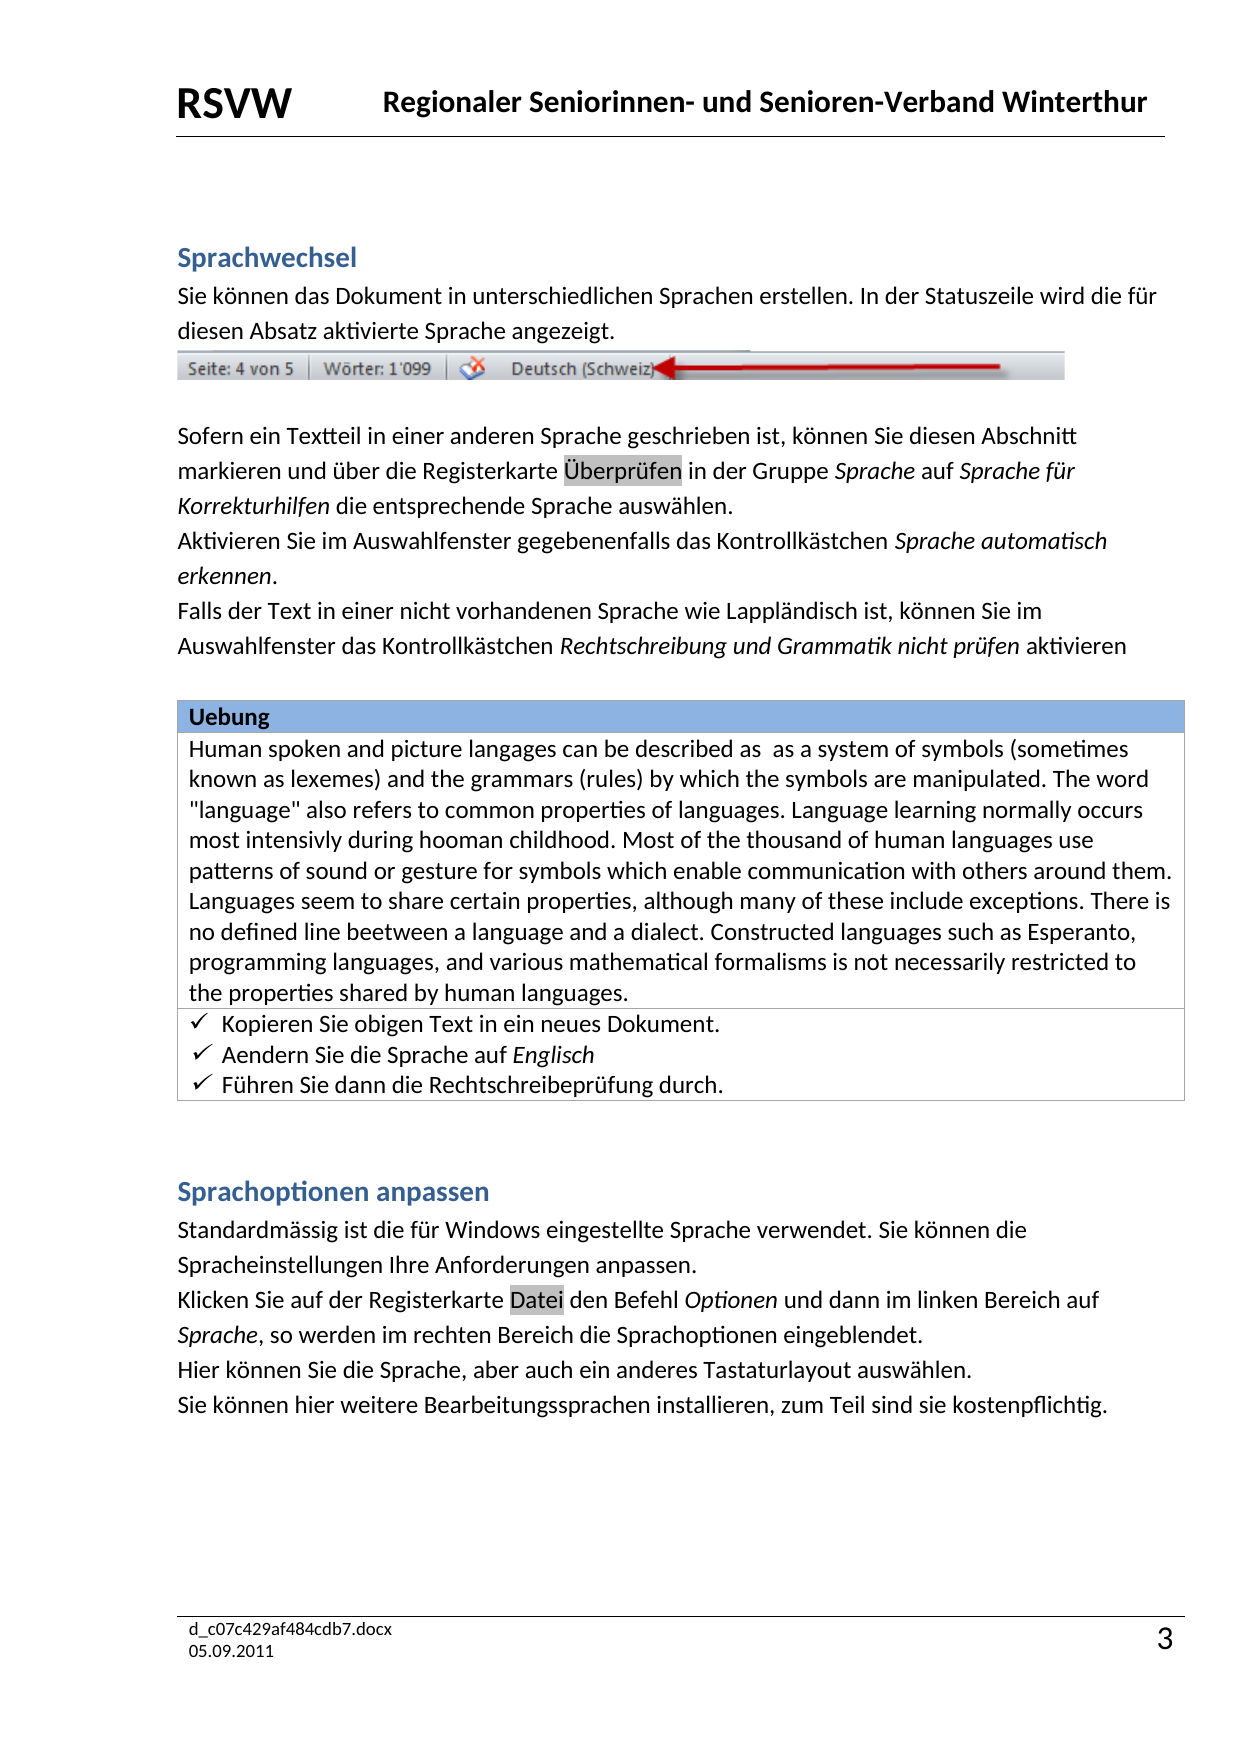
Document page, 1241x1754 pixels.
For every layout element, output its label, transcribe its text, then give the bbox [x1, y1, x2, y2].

text Standardmässig ist die für Windows eingestellte Sprache verwendet. Sie können die Spracheinstellungen Ihre Anforderungen anpassen. [177, 1214, 1181, 1280]
subtitle Sprachwechsel [177, 239, 1181, 275]
text Aktivieren Sie im Auswahlfenster gegebenenfalls das Kontrollkästchen Sprache automatisch erkennen. [177, 525, 1181, 591]
text Sie können das Dokument in unterschiedlichen Sprachen erstellen. In der Statuszeile wird die für diesen Absatz aktivierte Sprache angezeigt. [177, 280, 1181, 346]
text Sie können hier weitere Bearbeitungssprachen installieren, zum Teil sind sie kostenpflichtig. [177, 1389, 1181, 1420]
text Sofern ein Textteil in einer anderen Sprache geschrieben ist, können Sie diesen Abschnitt markieren und über die Registerkarte Überprüfen in der Gruppe Sprache auf Sprache für Korrekturhilfen die entsprechende Sprache auswählen. [177, 420, 1181, 521]
table_cell Human spoken and picture langages can be described as as a system of symbols (sometimes known as lexemes) and the grammars (rules) by which the symbols are manipulated. The word "language" also refers to common properties of languages. Language learning normally occurs most intensivly during hooman childhood. Most of the thousand of human languages use patterns of sound or gesture for symbols which enable communication with others around them. Languages seem to share certain properties, although many of these include exceptions. There is no defined line beetween a language and a dialect. Constructed languages such as Esperanto, programming languages, and various mathematical formalisms is not necessarily restricted to the properties shared by human languages. [178, 733, 1184, 1007]
text Hier können Sie die Sprache, aber auch ein anderes Tastaturlayout auswählen. [177, 1354, 1181, 1385]
table_cell Kopieren Sie obigen Text in ein neues Dokument. Aendern Sie die Sprache auf Englisch Führen Sie dann die Rechtschreibeprüfung durch. [178, 1009, 1184, 1100]
table_header Uebung [178, 701, 1184, 732]
text Klicken Sie auf der Registerkarte Datei den Befehl Optionen und dann im linken Bereich auf Sprache, so werden im rechten Bereich die Sprachoptionen eingeblendet. [177, 1284, 1181, 1350]
picture [177, 350, 1065, 380]
subtitle Sprachoptionen anpassen [177, 1173, 1181, 1209]
text Falls der Text in einer nicht vorhandenen Sprache wie Lappländisch ist, können Sie im Auswahlfenster das Kontrollkästchen Rechtschreibung und Grammatik nicht prüfen aktivieren [177, 595, 1181, 661]
